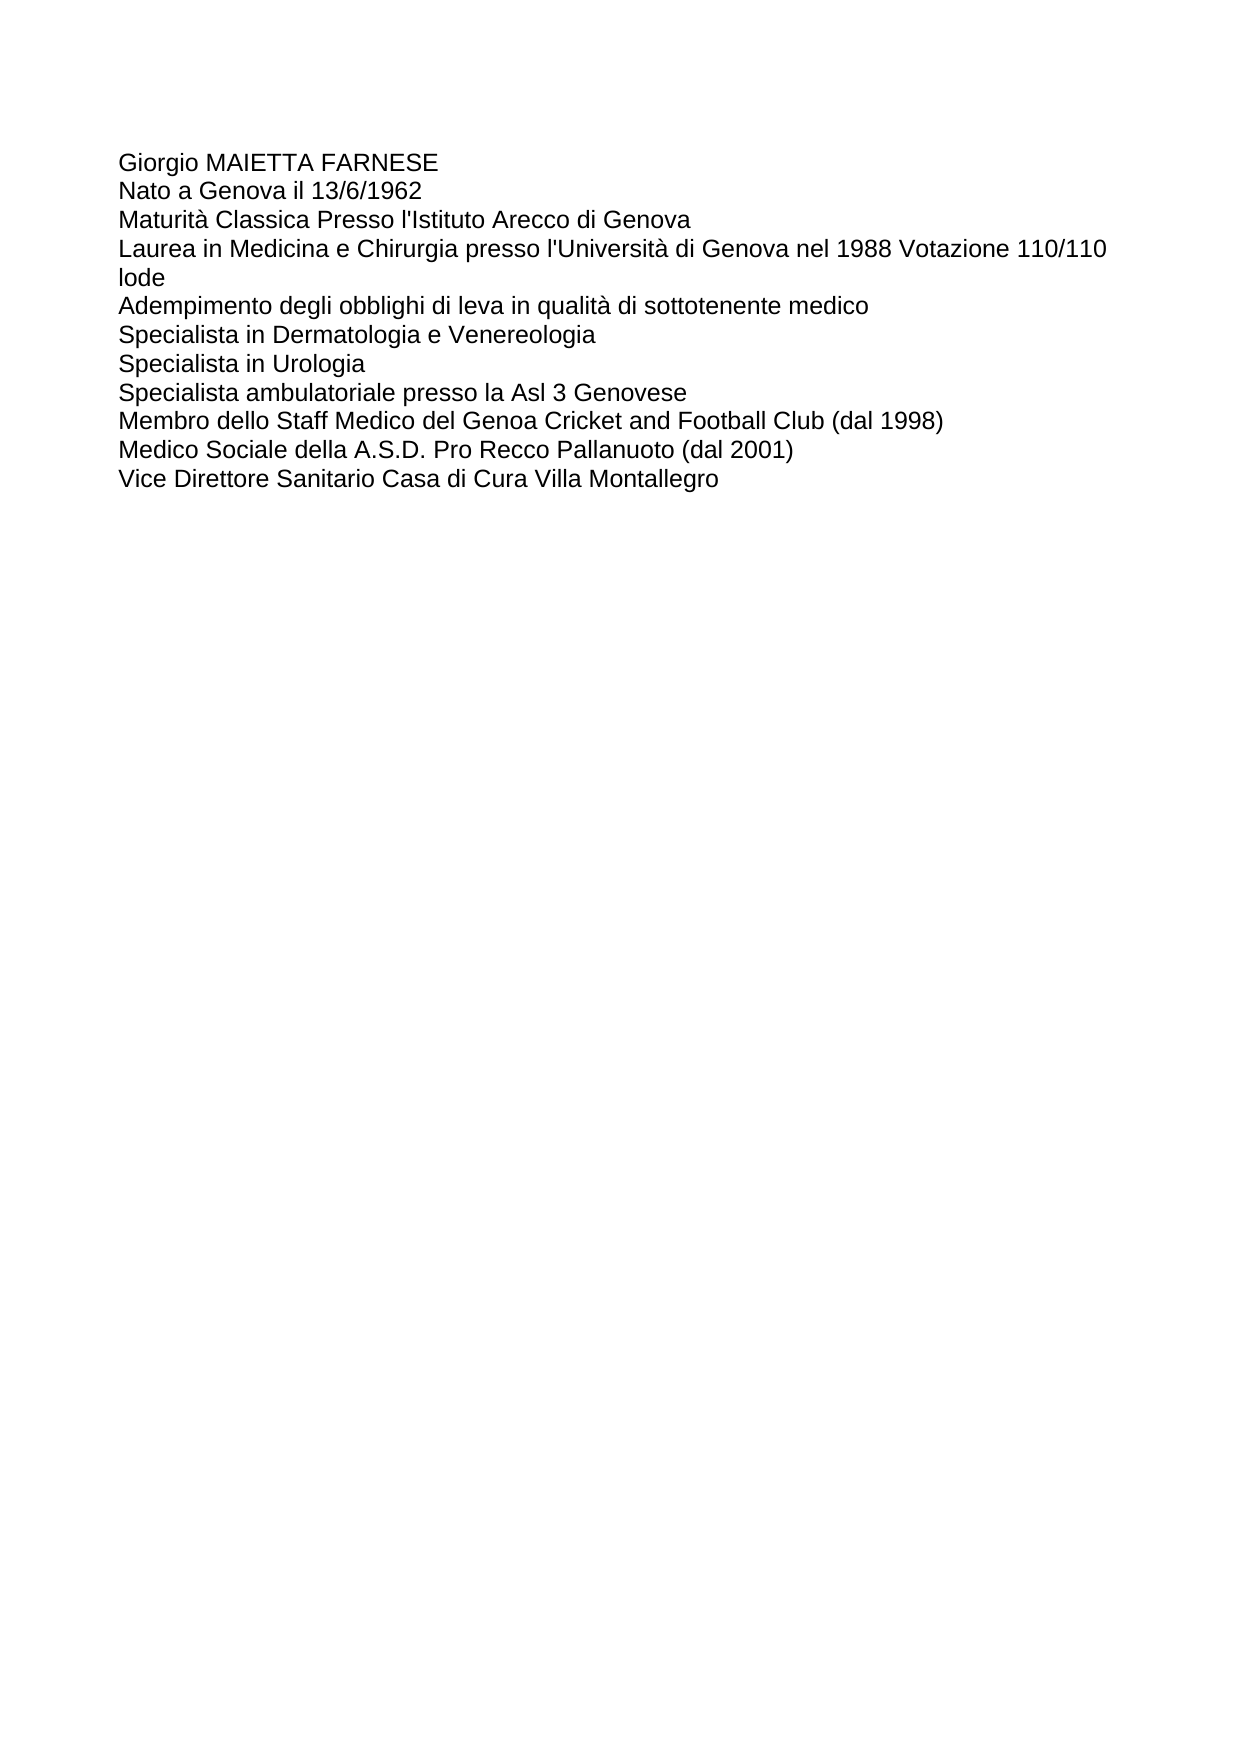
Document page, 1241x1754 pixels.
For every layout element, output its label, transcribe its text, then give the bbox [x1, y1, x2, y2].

text Vice Direttore Sanitario Casa di Cura Villa Montallegro [118, 464, 1122, 493]
text Nato a Genova il 13/6/1962 [118, 176, 1122, 205]
text Membro dello Staff Medico del Genoa Cricket and Football Club (dal 1998) [118, 406, 1122, 435]
text Specialista ambulatoriale presso la Asl 3 Genovese [118, 378, 1122, 406]
text Maturità Classica Presso l'Istituto Arecco di Genova [118, 205, 1122, 234]
text Adempimento degli obblighi di leva in qualità di sottotenente medico [118, 291, 1122, 320]
text Laurea in Medicina e Chirurgia presso l'Università di Genova nel 1988 Votazione 110/110 lode [118, 234, 1122, 291]
text Medico Sociale della A.S.D. Pro Recco Pallanuoto (dal 2001) [118, 435, 1122, 464]
text Specialista in Urologia [118, 349, 1122, 378]
text Specialista in Dermatologia e Venereologia [118, 320, 1122, 349]
text Giorgio MAIETTA FARNESE [118, 148, 1122, 176]
